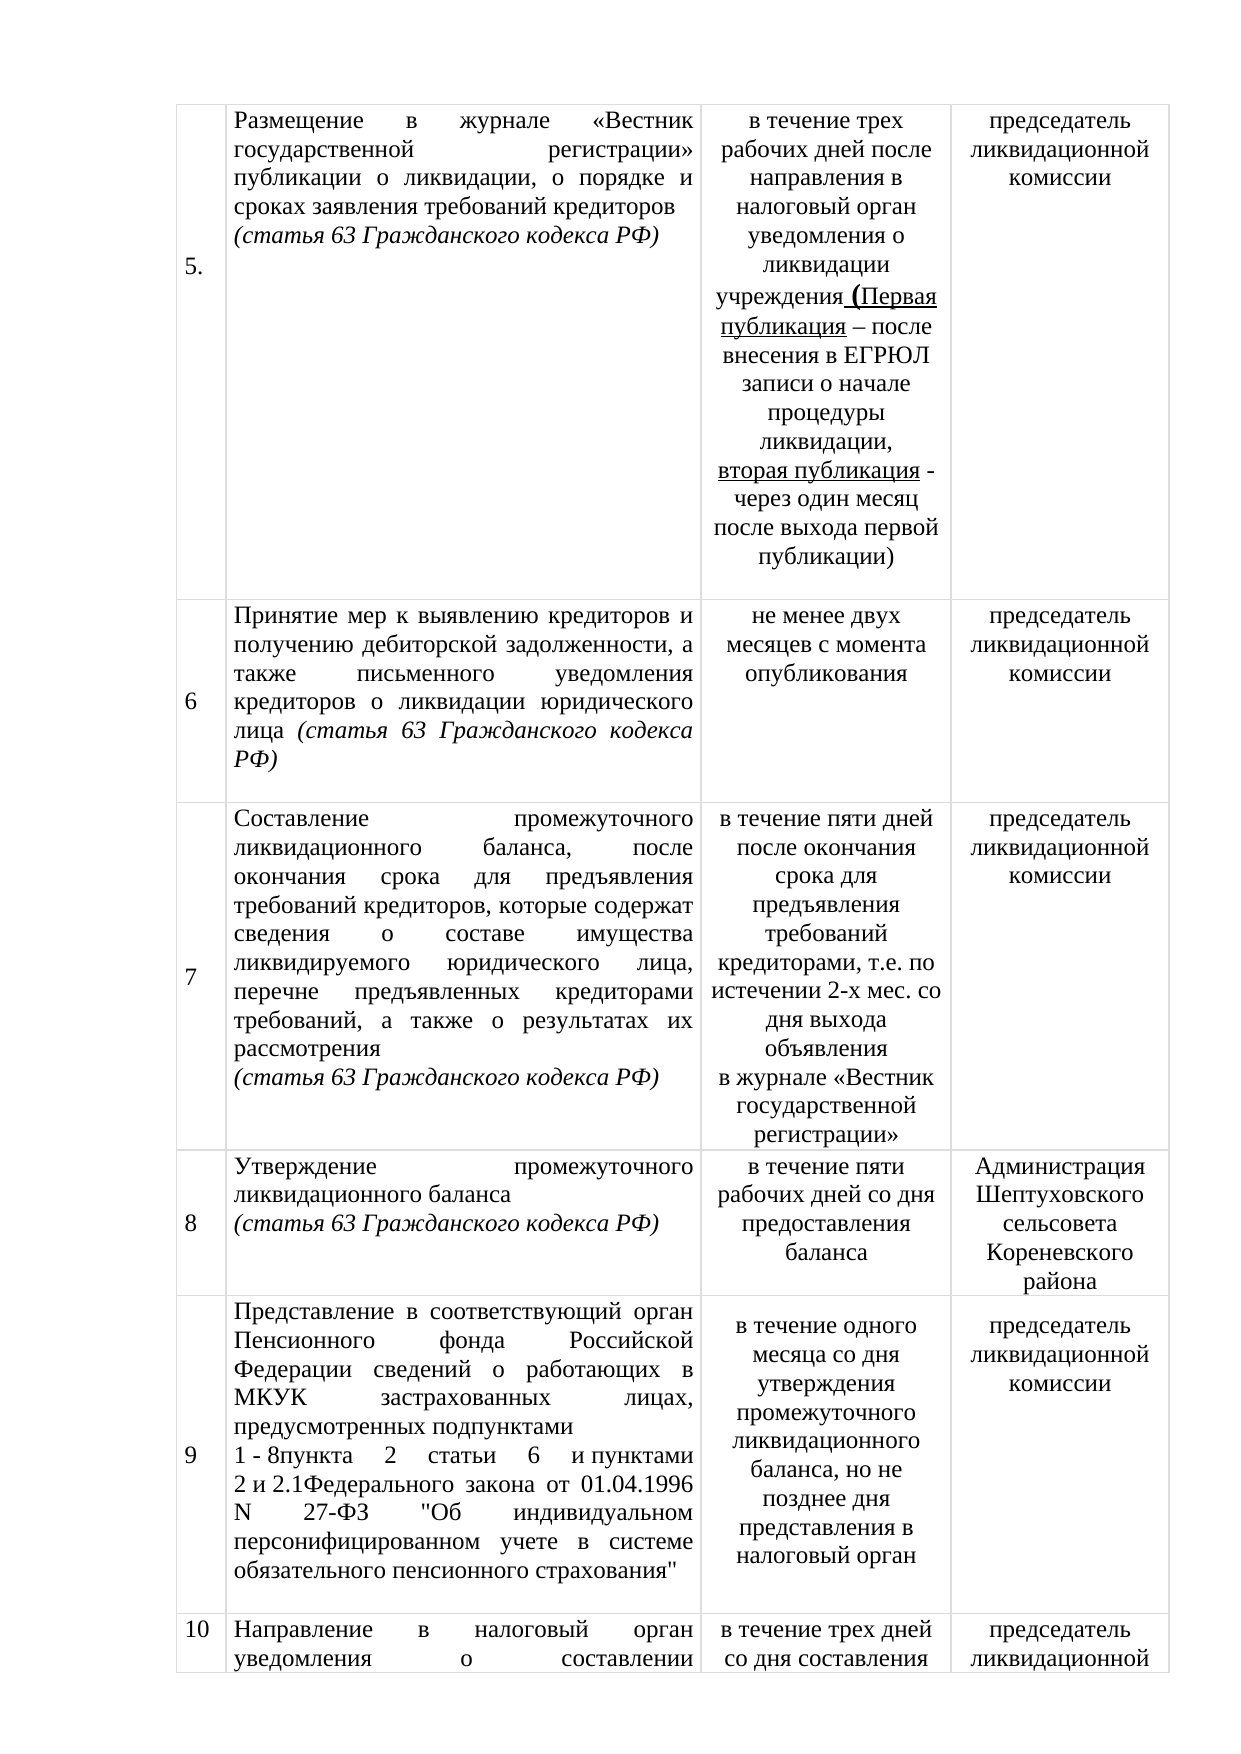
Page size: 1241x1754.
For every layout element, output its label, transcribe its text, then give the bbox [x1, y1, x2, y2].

table_cell в течение пяти дней после окончания срока для предъявления требований кредиторами, т.е. по истечении 2-х мес. со дня выхода объявления в журнале «Вестник государственной регистрации» [702, 803, 950, 1149]
table_cell 5. [177, 105, 225, 598]
table_cell в течение пяти рабочих дней со дня предоставления баланса [702, 1151, 950, 1294]
table_cell 6 [177, 600, 225, 801]
table_cell 10 [177, 1614, 225, 1671]
table_cell 7 [177, 803, 225, 1149]
table_cell Принятие мер к выявлению кредиторов и получению дебиторской задолженности, а также письменного уведомления кредиторов о ликвидации юридического лица (статья 63 Гражданского кодекса РФ) [227, 600, 700, 801]
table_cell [952, 1296, 1168, 1612]
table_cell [952, 1614, 1168, 1671]
table_cell председатель ликвидационной комиссии [952, 803, 1168, 1149]
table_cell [952, 105, 1168, 598]
table_cell не менее двух месяцев с момента опубликования [702, 600, 950, 801]
table_cell 8 [177, 1151, 225, 1294]
table_cell Составление промежуточного ликвидационного баланса, после окончания срока для предъявления требований кредиторов, которые содержат сведения о составе имущества ликвидируемого юридического лица, перечне предъявленных кредиторами требований, а также о результатах их рассмотрения (статья 63 Гражданского кодекса РФ) [227, 803, 700, 1149]
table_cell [702, 1614, 950, 1671]
table_cell в течение одного месяца со дня утверждения промежуточного ликвидационного баланса, но не позднее дня представления в налоговый орган [702, 1296, 950, 1612]
table_cell 9 [177, 1296, 225, 1612]
table_cell Утверждение промежуточного ликвидационного баланса (статья 63 Гражданского кодекса РФ) [227, 1151, 700, 1294]
table_cell в течение трех рабочих дней после направления в налоговый орган уведомления о ликвидации учреждения (Первая публикация – после внесения в ЕГРЮЛ записи о начале процедуры ликвидации, вторая публикация - через один месяц после выхода первой публикации) [702, 105, 950, 598]
table_cell Представление в соответствующий орган Пенсионного фонда Российской Федерации сведений о работающих в МКУК застрахованных лицах, предусмотренных подпунктами 1 - 8пункта 2 статьи 6 и пунктами 2 и 2.1Федерального закона от 01.04.1996 N 27-ФЗ "Об индивидуальном персонифицированном учете в системе обязательного пенсионного страхования" [227, 1296, 700, 1612]
table_cell Администрация Шептуховского сельсовета Кореневского района [952, 1151, 1168, 1294]
table_cell Размещение в журнале «Вестник государственной регистрации» публикации о ликвидации, о порядке и сроках заявления требований кредиторов (статья 63 Гражданского кодекса РФ) [227, 105, 700, 598]
table_cell председатель ликвидационной комиссии [952, 600, 1168, 801]
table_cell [227, 1614, 700, 1671]
